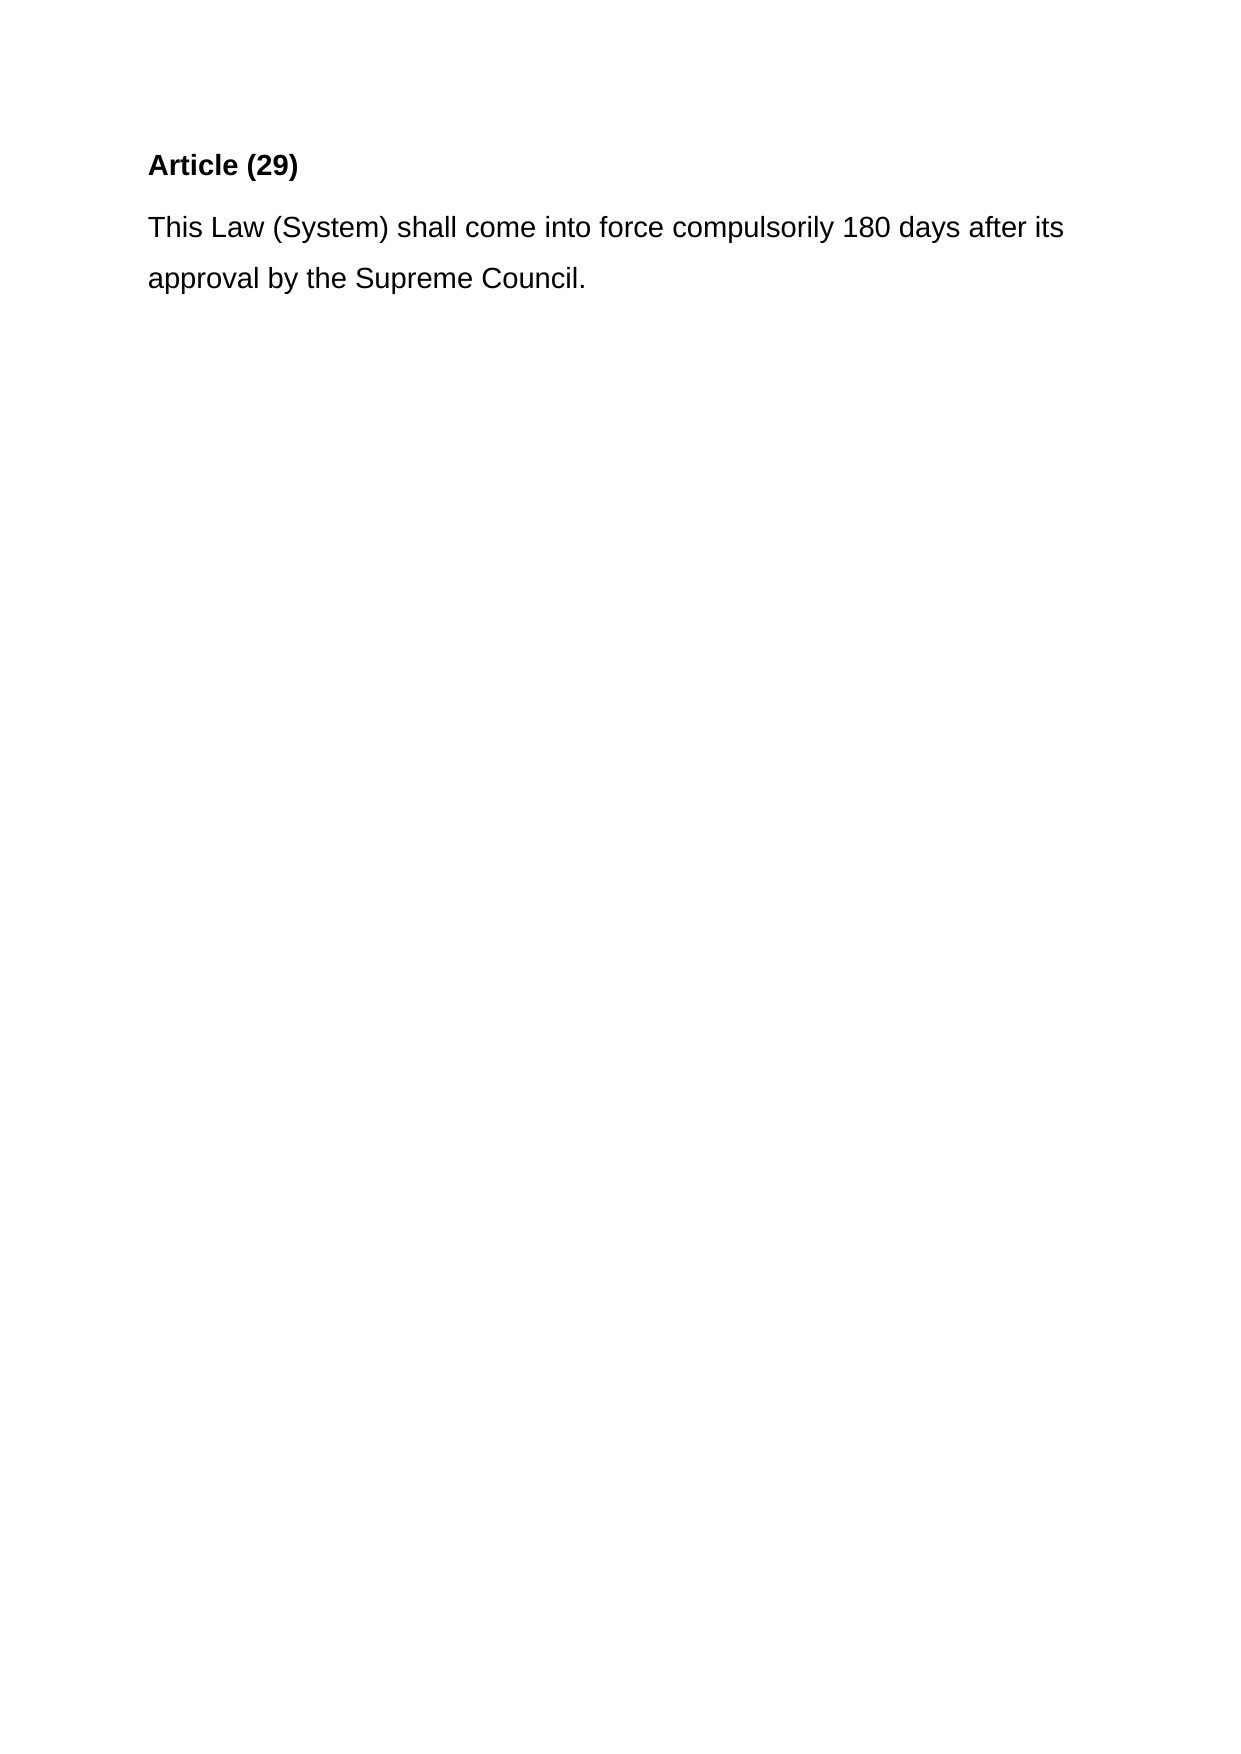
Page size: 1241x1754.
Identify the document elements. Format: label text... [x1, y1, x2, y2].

text This Law (System) shall come into force compulsorily 180 days after its approval by the Supreme Council. [148, 210, 1093, 294]
text Article (29) [148, 148, 1093, 181]
